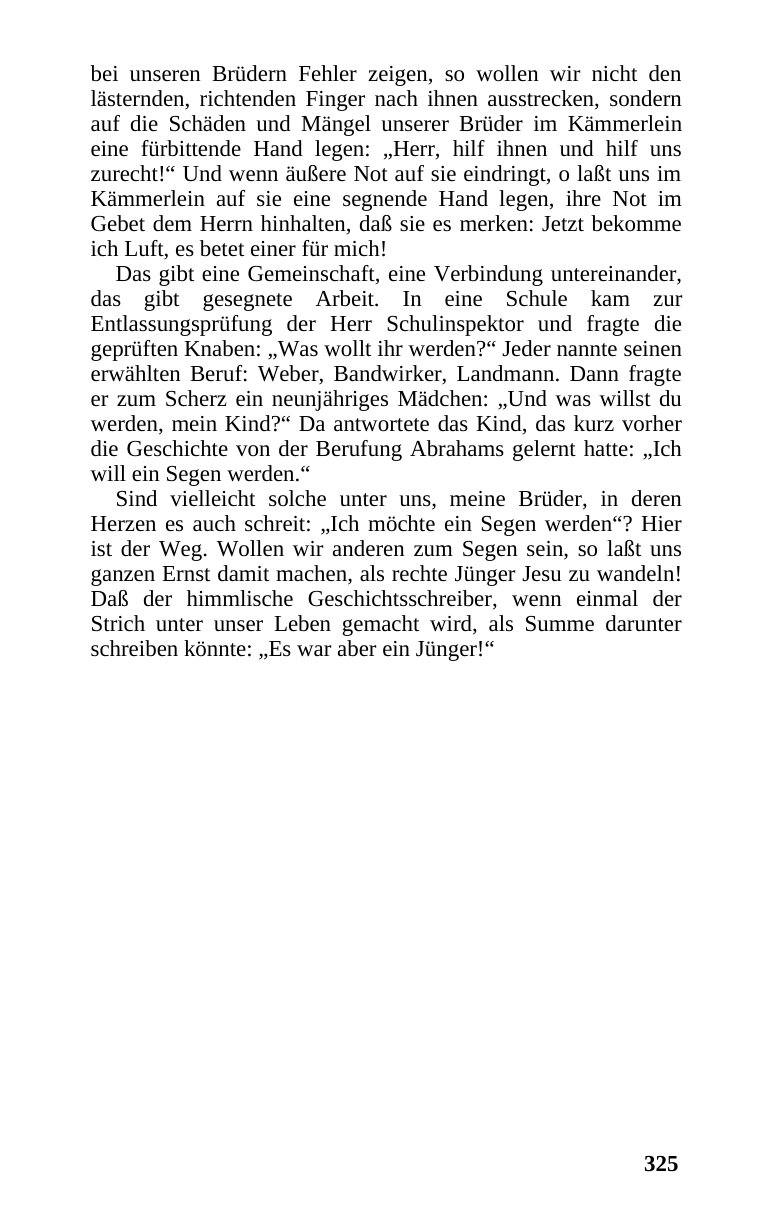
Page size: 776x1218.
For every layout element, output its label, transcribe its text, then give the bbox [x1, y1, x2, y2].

text Das gibt eine Gemeinschaft, eine Verbindung untereinander, das gibt gesegnete Arbeit. In eine Schule kam zur Entlassungsprüfung der Herr Schulinspektor und fragte die geprüften Knaben: „Was wollt ihr werden?“ Jeder nannte seinen erwählten Beruf: Weber, Bandwirker, Landmann. Dann fragte er zum Scherz ein neunjähriges Mädchen: „Und was willst du werden, mein Kind?“ Da antwortete das Kind, das kurz vorher die Geschichte von der Berufung Abrahams gelernt hatte: „Ich will ein Segen werden.“ [90, 262, 683, 487]
text bei unseren Brüdern Fehler zeigen, so wollen wir nicht den lästernden, richtenden Finger nach ihnen ausstrecken, sondern auf die Schäden und Mängel unserer Brüder im Kämmerlein eine fürbittende Hand legen: „Herr, hilf ihnen und hilf uns zurecht!“ Und wenn äußere Not auf sie eindringt, o laßt uns im Kämmerlein auf sie eine segnende Hand legen, ihre Not im Gebet dem Herrn hinhalten, daß sie es merken: Jetzt bekomme ich Luft, es betet einer für mich! [90, 62, 683, 262]
text 325 [644, 1153, 678, 1176]
text Sind vielleicht solche unter uns, meine Brüder, in deren Herzen es auch schreit: „Ich möchte ein Segen werden“? Hier ist der Weg. Wollen wir anderen zum Segen sein, so laßt uns ganzen Ernst damit machen, als rechte Jünger Jesu zu wandeln! Daß der himmlische Geschichtsschreiber, wenn einmal der Strich unter unser Leben gemacht wird, als Summe darunter schreiben könnte: „Es war aber ein Jünger!“ [90, 487, 683, 662]
